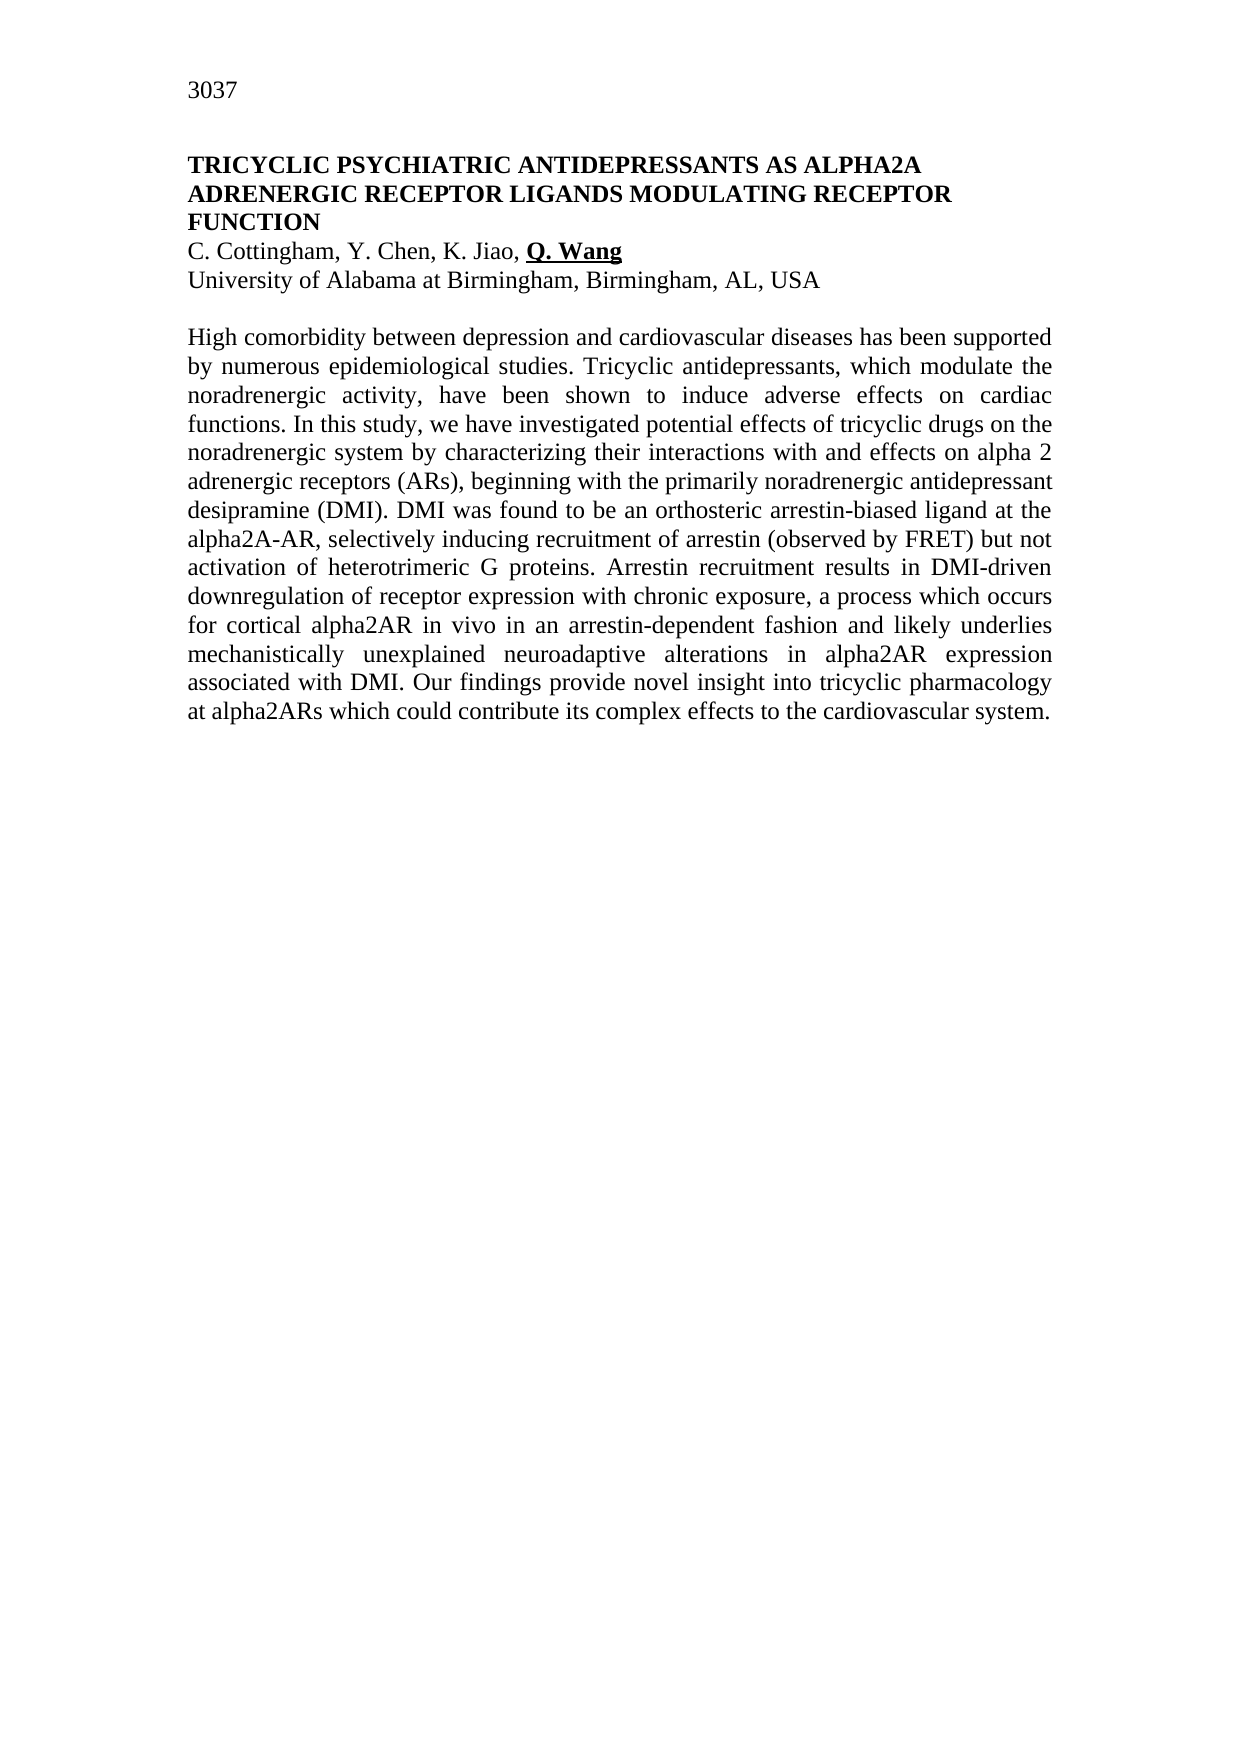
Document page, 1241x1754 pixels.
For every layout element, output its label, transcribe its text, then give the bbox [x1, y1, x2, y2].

text C. Cottingham, Y. Chen, K. Jiao, Q. Wang [187, 236, 1053, 265]
text TRICYCLIC PSYCHIATRIC ANTIDEPRESSANTS AS ALPHA2A ADRENERGIC RECEPTOR LIGANDS MODULATING RECEPTOR FUNCTION [187, 150, 1053, 236]
text University of Alabama at Birmingham, Birmingham, AL, USA [187, 265, 1053, 294]
text High comorbidity between depression and cardiovascular diseases has been supported by numerous epidemiological studies. Tricyclic antidepressants, which modulate the noradrenergic activity, have been shown to induce adverse effects on cardiac functions. In this study, we have investigated potential effects of tricyclic drugs on the noradrenergic system by characterizing their interactions with and effects on alpha 2 adrenergic receptors (ARs), beginning with the primarily noradrenergic antidepressant desipramine (DMI). DMI was found to be an orthosteric arrestin-biased ligand at the alpha2A-AR, selectively inducing recruitment of arrestin (observed by FRET) but not activation of heterotrimeric G proteins. Arrestin recruitment results in DMI-driven downregulation of receptor expression with chronic exposure, a process which occurs for cortical alpha2AR in vivo in an arrestin-dependent fashion and likely underlies mechanistically unexplained neuroadaptive alterations in alpha2AR expression associated with DMI. Our findings provide novel insight into tricyclic pharmacology at alpha2ARs which could contribute its complex effects to the cardiovascular system. [187, 322, 1053, 725]
